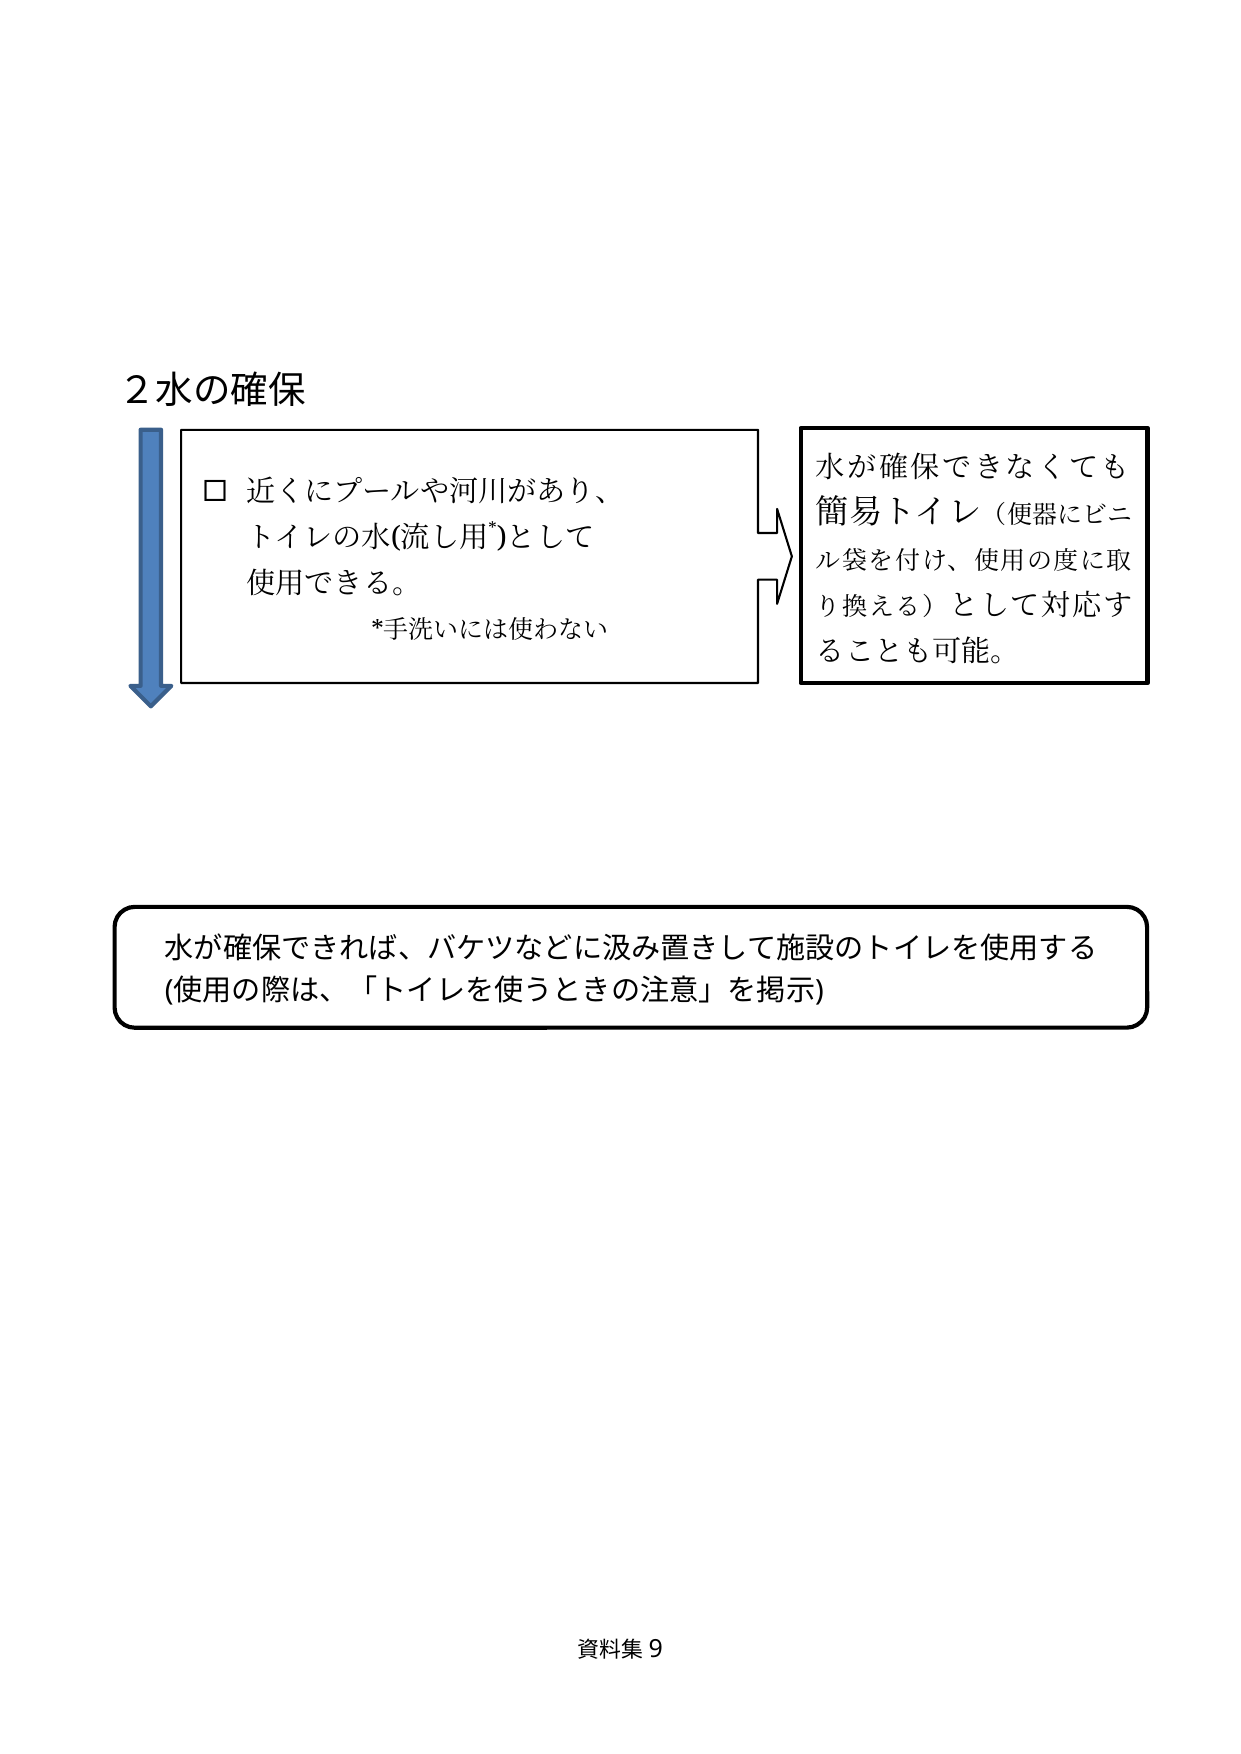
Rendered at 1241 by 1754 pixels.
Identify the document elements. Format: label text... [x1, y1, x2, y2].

text ２水の確保 [118, 349, 1122, 424]
